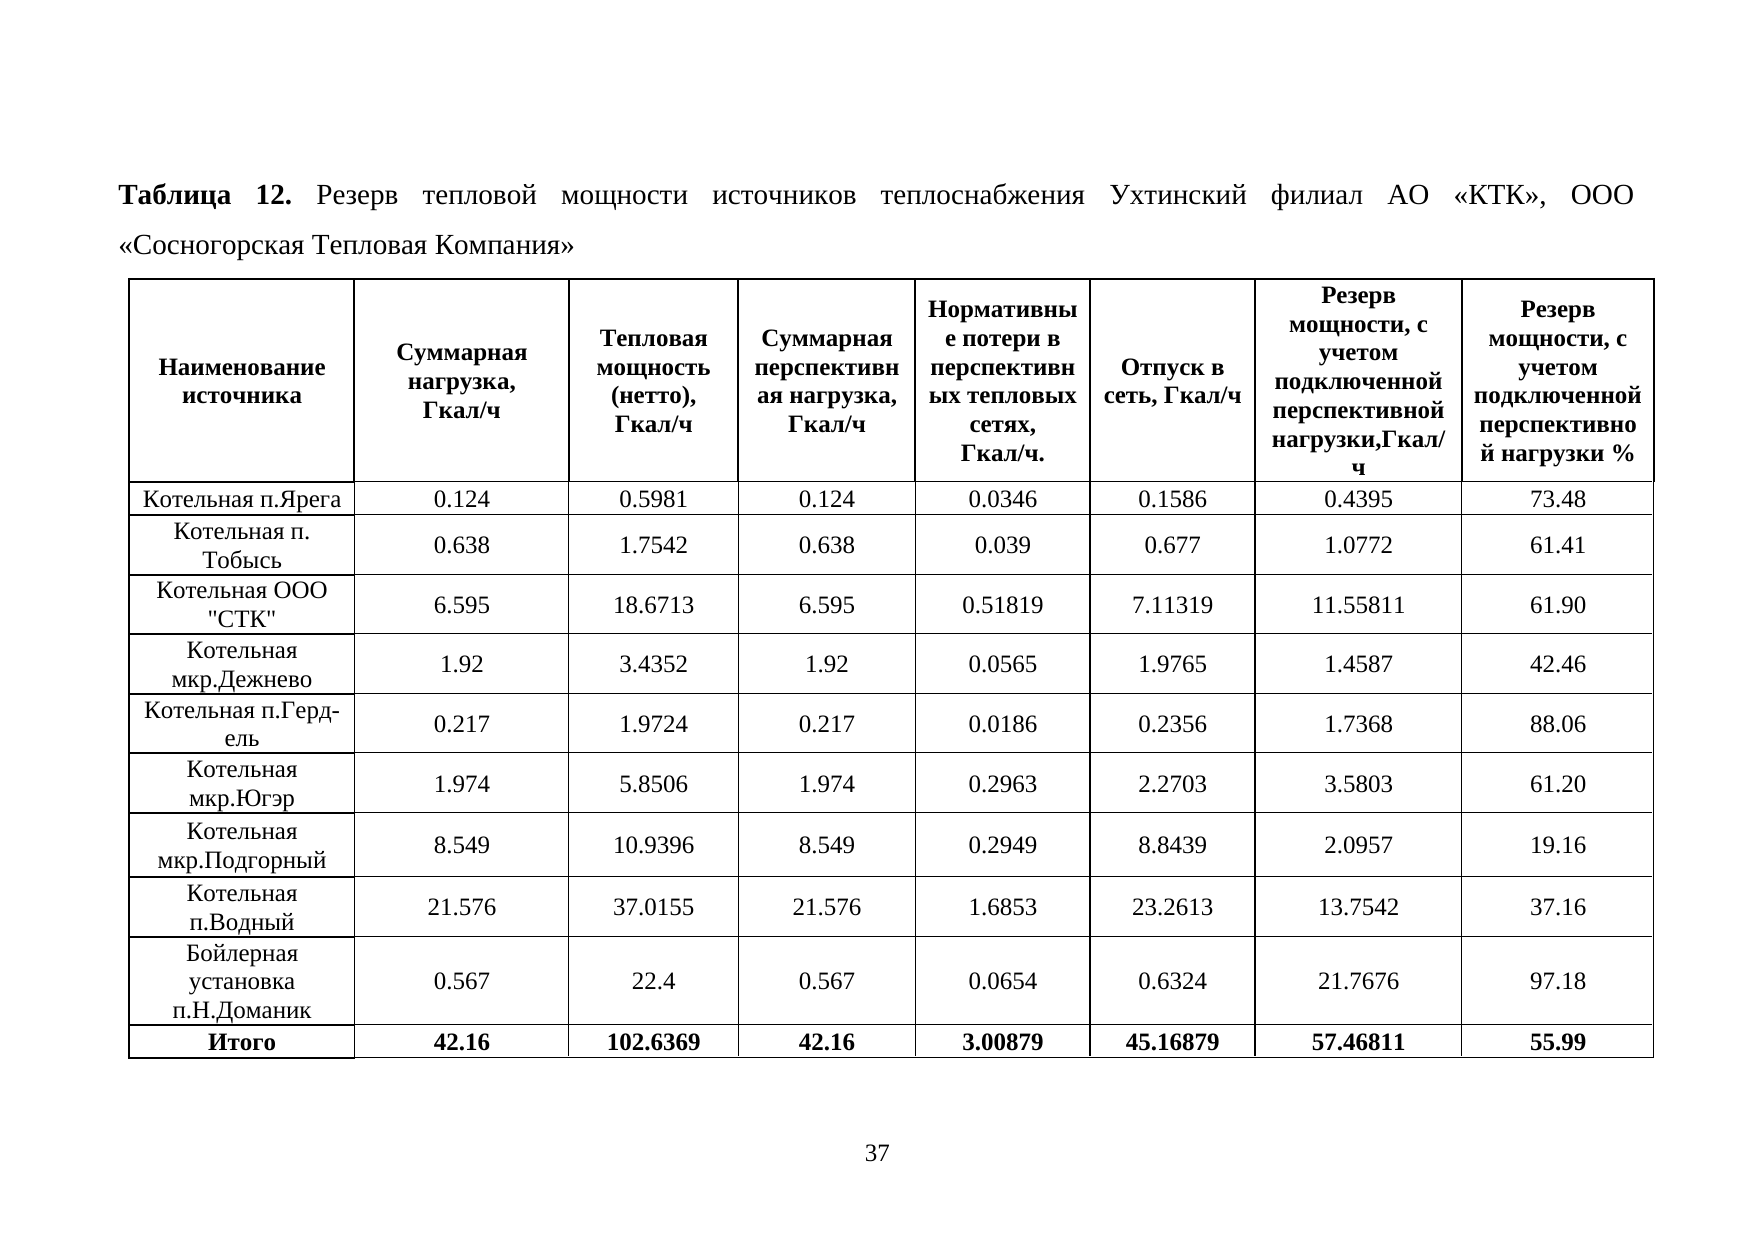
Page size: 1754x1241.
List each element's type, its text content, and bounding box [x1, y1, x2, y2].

table_cell Котельная мкр.Югэр [130, 754, 354, 812]
table_cell Итого [130, 1026, 354, 1057]
table_cell 0.5981 [569, 482, 738, 514]
table_cell Котельная п. Тобысь [130, 516, 202, 573]
table_cell 8.8439 [1091, 813, 1254, 876]
table_cell 0.2356 [1091, 694, 1254, 752]
table_cell 0.638 [739, 515, 915, 573]
table_cell 2.0957 [1256, 813, 1461, 876]
table_cell 1.9724 [569, 694, 738, 752]
table_cell 11.55811 [1256, 575, 1461, 633]
table_cell 1.974 [739, 753, 915, 812]
table_cell 37.16 [1462, 876, 1653, 936]
table_cell 7.11319 [1091, 575, 1254, 633]
table_cell 0.2949 [916, 813, 1089, 876]
table_cell 61.41 [1462, 514, 1653, 573]
table_cell 42.16 [355, 1025, 569, 1057]
table_cell 42.16 [738, 1025, 915, 1057]
table_cell 1.6853 [916, 877, 1089, 936]
table_cell 57.46811 [1255, 1025, 1462, 1057]
table_cell 21.7676 [1256, 937, 1461, 1024]
table_header Нормативные потери в перспективных тепловых сетях, Гкал/ч. [916, 280, 1089, 481]
table_cell 3.00879 [915, 1025, 1090, 1057]
table_cell Котельная ООО "СТК" [130, 576, 354, 633]
table_cell 13.7542 [1256, 877, 1461, 936]
table_cell 8.549 [739, 813, 915, 876]
table_cell 1.92 [739, 634, 915, 693]
table_header Суммарная нагрузка, Гкал/ч [355, 280, 568, 481]
table_cell 0.6324 [1091, 937, 1254, 1024]
table_cell 0.567 [739, 937, 915, 1024]
table_header Резерв мощности, с учетом подключенной перспективной нагрузки,Гкал/ч [1256, 280, 1461, 481]
table_cell 73.48 [1462, 481, 1653, 514]
table_header Отпуск в сеть, Гкал/ч [1091, 280, 1254, 481]
table_cell 0.217 [355, 694, 568, 752]
table_cell 37.0155 [569, 877, 738, 936]
table_cell 88.06 [1462, 693, 1653, 752]
table_cell 0.0346 [916, 482, 1089, 514]
table_cell 23.2613 [1091, 877, 1254, 936]
table_cell 0.0186 [916, 694, 1089, 752]
table_cell 0.039 [916, 515, 1089, 573]
table_cell 42.46 [1462, 633, 1653, 693]
table_cell 1.9765 [1091, 634, 1254, 693]
table_cell 21.576 [739, 877, 915, 936]
table_cell 1.7368 [1256, 694, 1461, 752]
table_header Резерв мощности, с учетом подключенной перспективной нагрузки % [1463, 280, 1653, 481]
table_cell Котельная п.Водный [130, 878, 354, 936]
table_cell 19.16 [1462, 812, 1653, 876]
table_cell 0.51819 [916, 575, 1089, 633]
table_header Тепловая мощность (нетто), Гкал/ч [570, 280, 737, 481]
table_cell 1.4587 [1256, 634, 1461, 693]
table_cell Бойлерная установка п.Н.Доманик [130, 938, 354, 1024]
table_header Суммарная перспективная нагрузка, Гкал/ч [739, 280, 914, 481]
table_cell 18.6713 [569, 575, 738, 633]
table_cell 2.2703 [1091, 753, 1254, 812]
table_cell Котельная мкр.Подгорный [130, 814, 354, 876]
table_cell 0.567 [355, 937, 568, 1024]
table_header Наименование источника [130, 280, 353, 481]
table_cell 0.2963 [916, 753, 1089, 812]
table_cell Котельная п. Тобысь [282, 516, 354, 573]
table_cell 3.5803 [1256, 753, 1461, 812]
table_cell 5.8506 [569, 753, 738, 812]
table_cell 1.0772 [1256, 515, 1461, 573]
table_cell 97.18 [1462, 936, 1653, 1024]
table_cell 0.0654 [916, 937, 1089, 1024]
table_cell 0.4395 [1256, 482, 1461, 514]
table_cell Котельная мкр.Дежнево [130, 635, 354, 693]
table_cell 102.6369 [569, 1025, 738, 1057]
table_cell 21.576 [355, 877, 568, 936]
table_cell 45.16879 [1090, 1025, 1255, 1057]
table_cell 0.0565 [916, 634, 1089, 693]
table_cell 3.4352 [569, 634, 738, 693]
table_cell 6.595 [739, 575, 915, 633]
table_cell 0.124 [739, 482, 915, 514]
text Таблица 12. Резерв тепловой мощности источников теплоснабжения Ухтинский филиал АО «КТК», ООО «Сосногорская Тепловая Компания» [118, 177, 1636, 261]
table_cell 61.90 [1462, 574, 1653, 633]
table_cell 10.9396 [569, 813, 738, 876]
table_cell 1.92 [355, 634, 568, 693]
table_cell 6.595 [355, 575, 568, 633]
table_cell 1.974 [355, 753, 568, 812]
table_cell Котельная п.Ярега [130, 483, 354, 514]
table_cell 0.217 [739, 694, 915, 752]
table_cell 61.20 [1462, 752, 1653, 812]
table_cell 55.99 [1462, 1024, 1653, 1057]
table_cell 0.677 [1091, 515, 1254, 573]
table_cell 22.4 [569, 937, 738, 1024]
table_cell 0.124 [355, 482, 568, 514]
table_cell 0.1586 [1091, 482, 1254, 514]
table_cell 1.7542 [569, 515, 738, 573]
table_cell Котельная п.Герд-ель [130, 695, 354, 752]
table_cell 8.549 [355, 813, 568, 876]
table_cell 0.638 [355, 515, 568, 573]
